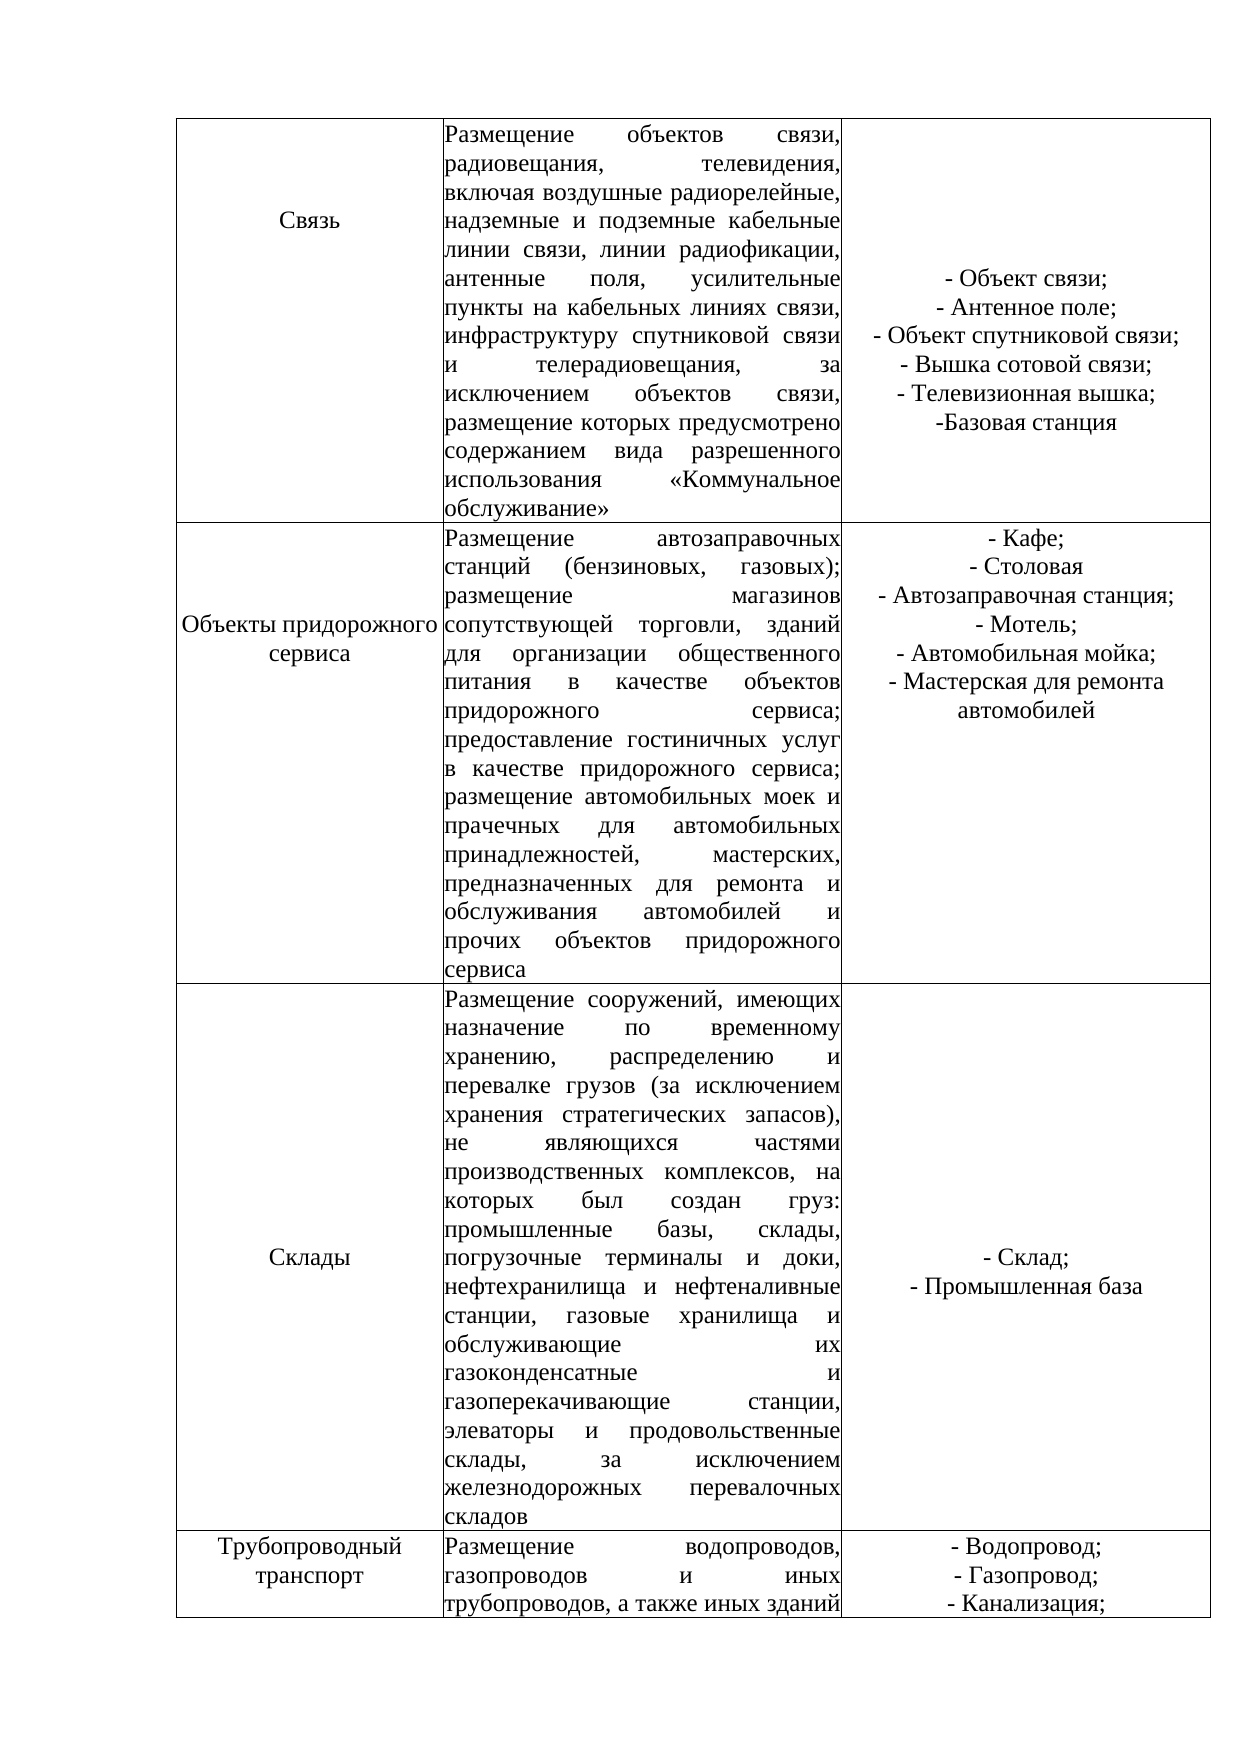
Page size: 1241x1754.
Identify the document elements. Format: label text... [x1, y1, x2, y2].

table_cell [444, 1531, 841, 1617]
table_cell Склады [177, 984, 443, 1530]
table_cell Связь [177, 119, 443, 522]
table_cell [177, 1531, 443, 1617]
table_cell - Кафе; - Столовая - Автозаправочная станция; - Мотель; - Автомобильная мойка; - Мастерская для ремонта автомобилей [842, 523, 1210, 983]
table_cell - Склад; - Промышленная база [842, 984, 1210, 1530]
table_cell Размещение сооружений, имеющих назначение по временному хранению, распределению и перевалке грузов (за исключением хранения стратегических запасов), не являющихся частями производственных комплексов, на которых был создан груз: промышленные базы, склады, погрузочные терминалы и доки, нефтехранилища и нефтеналивные станции, газовые хранилища и обслуживающие их газоконденсатные и газоперекачивающие станции, элеваторы и продовольственные склады, за исключением железнодорожных перевалочных складов [444, 984, 841, 1530]
table_cell - Объект связи; - Антенное поле; - Объект спутниковой связи; - Вышка сотовой связи; - Телевизионная вышка; -Базовая станция [842, 119, 1210, 522]
table_cell Размещение автозаправочных станций (бензиновых, газовых); размещение магазинов сопутствующей торговли, зданий для организации общественного питания в качестве объектов придорожного сервиса; предоставление гостиничных услуг в качестве придорожного сервиса; размещение автомобильных моек и прачечных для автомобильных принадлежностей, мастерских, предназначенных для ремонта и обслуживания автомобилей и прочих объектов придорожного сервиса [444, 523, 841, 983]
table_cell Объекты придорожного сервиса [177, 523, 443, 983]
table_cell Размещение объектов связи, радиовещания, телевидения, включая воздушные радиорелейные, надземные и подземные кабельные линии связи, линии радиофикации, антенные поля, усилительные пункты на кабельных линиях связи, инфраструктуру спутниковой связи и телерадиовещания, за исключением объектов связи, размещение которых предусмотрено содержанием вида разрешенного использования «Коммунальное обслуживание» [444, 119, 841, 522]
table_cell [842, 1531, 1210, 1617]
